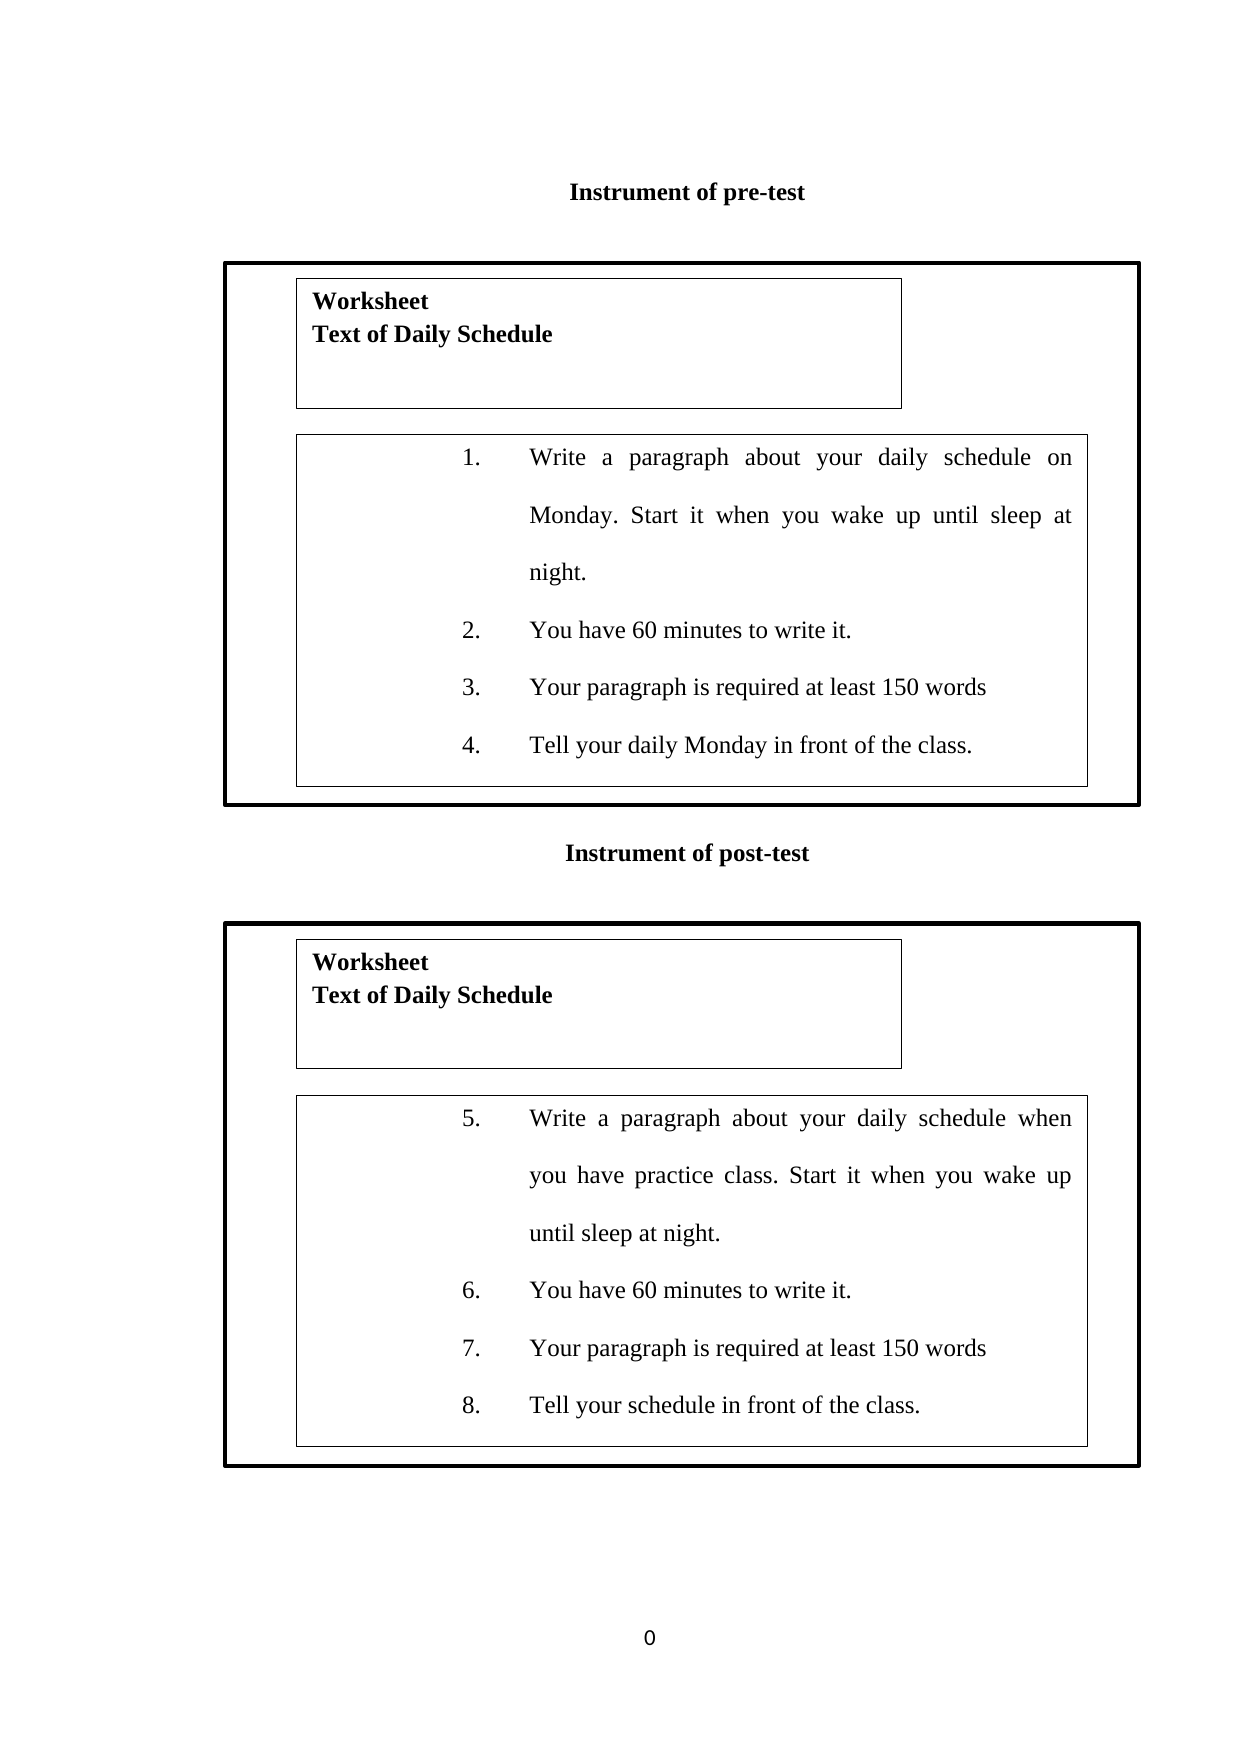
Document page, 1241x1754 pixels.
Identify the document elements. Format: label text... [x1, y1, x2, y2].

list Instrument of pre-test [311, 177, 1063, 206]
list Instrument of post-test [311, 838, 1063, 867]
